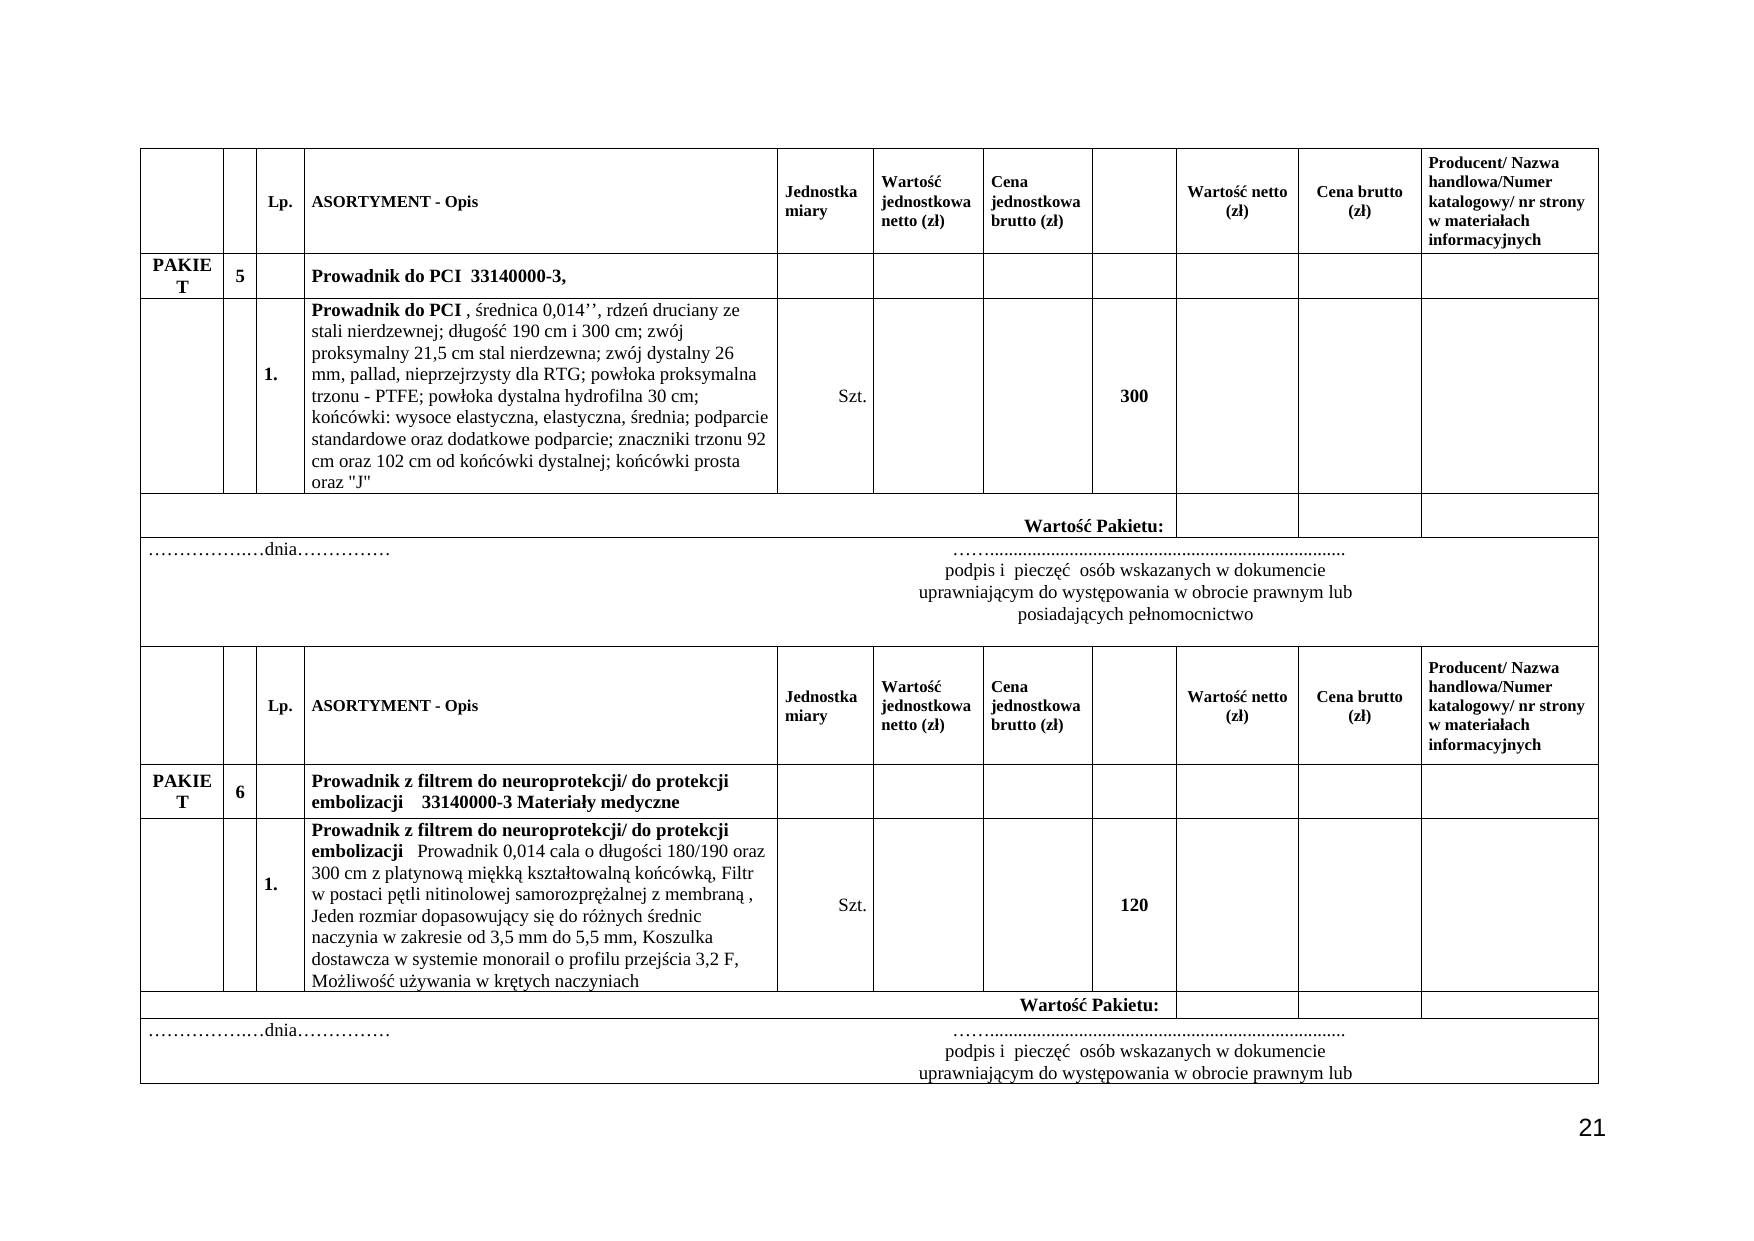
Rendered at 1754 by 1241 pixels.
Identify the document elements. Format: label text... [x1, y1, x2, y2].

table_cell [1422, 819, 1598, 991]
table_cell [1093, 765, 1176, 817]
table_cell [1177, 254, 1298, 297]
table_cell [1093, 647, 1176, 764]
table_cell Prowadnik do PCI 33140000-3, [305, 254, 777, 297]
table_cell PAKIET [141, 254, 223, 297]
table_cell [1299, 819, 1421, 991]
table_cell Cena jednostkowa brutto (zł) [984, 647, 1092, 764]
table_cell Producent/ Nazwa handlowa/Numer katalogowy/ nr strony w materiałach informacyjnych [1422, 149, 1598, 253]
table_cell [257, 765, 304, 817]
table_cell [1299, 299, 1421, 493]
table_cell Jednostka miary [778, 647, 873, 764]
table_cell [778, 254, 873, 297]
table_cell [1422, 494, 1598, 537]
table_cell [224, 149, 256, 253]
table_cell Cena brutto (zł) [1299, 647, 1421, 764]
table_cell [984, 299, 1092, 493]
table_cell [1422, 299, 1598, 493]
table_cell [141, 1019, 1598, 1083]
table_cell [141, 819, 223, 991]
table_cell [874, 765, 983, 817]
table_cell [1177, 819, 1298, 991]
table_cell Cena brutto (zł) [1299, 149, 1421, 253]
table_cell Lp. [257, 149, 304, 253]
table_cell [224, 647, 256, 764]
table_cell Prowadnik z filtrem do neuroprotekcji/ do protekcji embolizacji 33140000-3 Materiały medyczne [305, 765, 777, 817]
table_cell 1. [257, 819, 304, 991]
table_cell Wartość jednostkowa netto (zł) [874, 149, 983, 253]
table_cell [984, 765, 1092, 817]
table_cell [1177, 494, 1298, 537]
table_cell ASORTYMENT - Opis [305, 149, 777, 253]
table_cell [874, 819, 983, 991]
table_cell Lp. [257, 647, 304, 764]
table_cell [1299, 992, 1421, 1018]
table_cell [257, 254, 304, 297]
table_cell [1177, 992, 1298, 1018]
table_cell 120 [1093, 819, 1176, 991]
table_cell [1093, 149, 1176, 253]
table_cell [1299, 494, 1421, 537]
table_cell ASORTYMENT - Opis [305, 647, 777, 764]
table_cell Prowadnik z filtrem do neuroprotekcji/ do protekcji embolizacji Prowadnik 0,014 cala o długości 180/190 oraz 300 cm z platynową miękką kształtowalną końcówką, Filtr w postaci pętli nitinolowej samorozprężalnej z membraną , Jeden rozmiar dopasowujący się do różnych średnic naczynia w zakresie od 3,5 mm do 5,5 mm, Koszulka dostawcza w systemie monorail o profilu przejścia 3,2 F, Możliwość używania w krętych naczyniach [305, 819, 777, 991]
table_cell [224, 299, 256, 493]
table_cell 6 [224, 765, 256, 817]
table_cell [1093, 254, 1176, 297]
table_cell [1177, 299, 1298, 493]
table_cell [1299, 254, 1421, 297]
table_cell [984, 254, 1092, 297]
table_cell Producent/ Nazwa handlowa/Numer katalogowy/ nr strony w materiałach informacyjnych [1422, 647, 1598, 764]
table_cell Wartość jednostkowa netto (zł) [874, 647, 983, 764]
table_cell Cena jednostkowa brutto (zł) [984, 149, 1092, 253]
table_cell Jednostka miary [778, 149, 873, 253]
table_cell [874, 254, 983, 297]
table_cell Szt. [778, 299, 873, 493]
table_cell [1422, 765, 1598, 817]
table_cell Szt. [778, 819, 873, 991]
table_cell Wartość netto (zł) [1177, 647, 1298, 764]
table_cell [1422, 992, 1598, 1018]
table_cell Wartość Pakietu: [141, 494, 1176, 537]
table_cell [874, 299, 983, 493]
table_cell 5 [224, 254, 256, 297]
table_cell [141, 299, 223, 493]
table_cell [141, 647, 223, 764]
table_cell 1. [257, 299, 304, 493]
table_cell [984, 819, 1092, 991]
table_cell Wartość netto (zł) [1177, 149, 1298, 253]
table_cell [1177, 765, 1298, 817]
table_cell [141, 149, 223, 253]
table_cell Wartość Pakietu: [141, 992, 1176, 1018]
table_cell 300 [1093, 299, 1176, 493]
table_cell [224, 819, 256, 991]
table_cell PAKIET [141, 765, 223, 817]
table_cell [1299, 765, 1421, 817]
table_cell Prowadnik do PCI , średnica 0,014’’, rdzeń druciany ze stali nierdzewnej; długość 190 cm i 300 cm; zwój proksymalny 21,5 cm stal nierdzewna; zwój dystalny 26 mm, pallad, nieprzejrzysty dla RTG; powłoka proksymalna trzonu - PTFE; powłoka dystalna hydrofilna 30 cm; końcówki: wysoce elastyczna, elastyczna, średnia; podparcie standardowe oraz dodatkowe podparcie; znaczniki trzonu 92 cm oraz 102 cm od końcówki dystalnej; końcówki prosta oraz "J" [305, 299, 777, 493]
table_cell [778, 765, 873, 817]
table_cell [1422, 254, 1598, 297]
